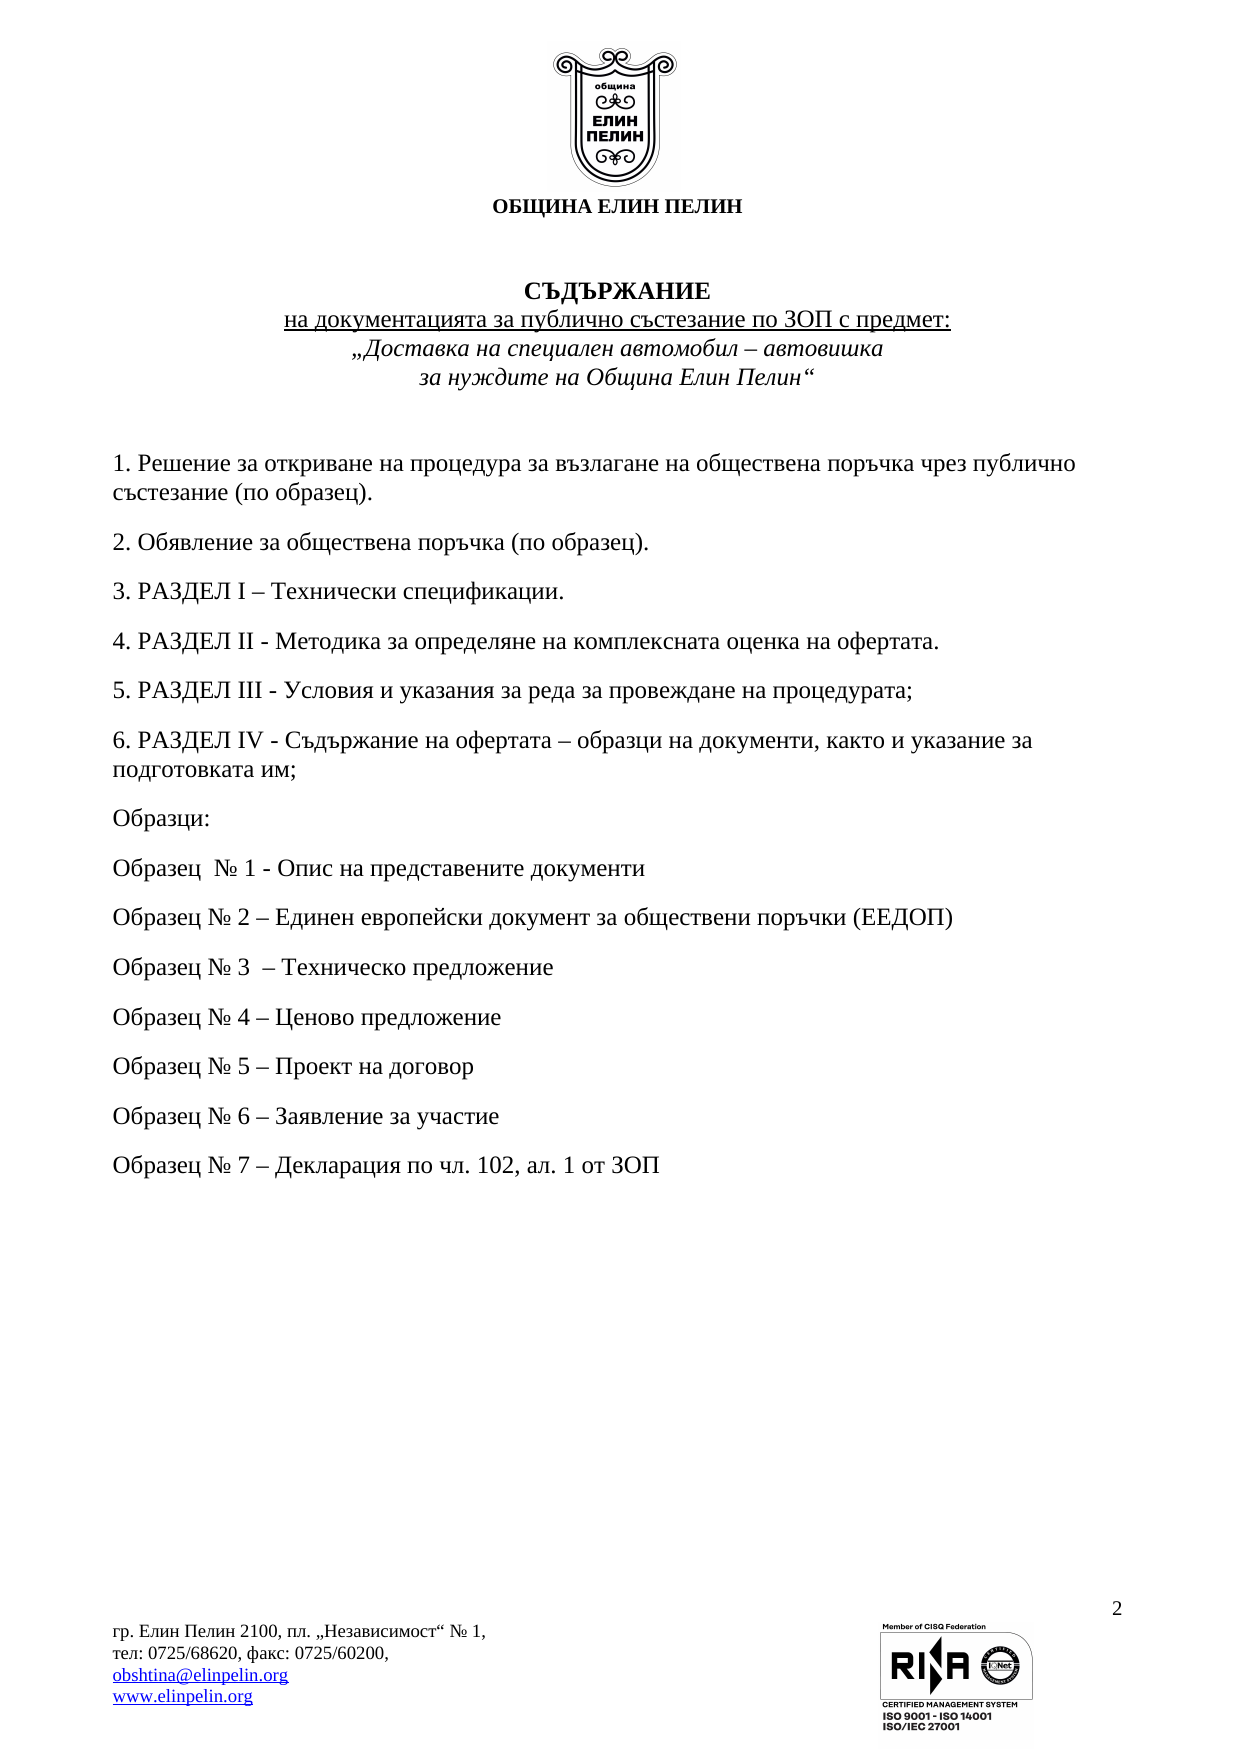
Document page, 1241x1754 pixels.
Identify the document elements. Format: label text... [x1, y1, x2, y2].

text 1. Решение за откриване на процедура за възлагане на обществена поръчка чрез публично състезание (по образец). [112, 448, 1122, 506]
text Образци: [112, 803, 1122, 832]
text Образец № 1 - Опис на представените документи [112, 853, 1122, 882]
text Образец № 2 – Единен европейски документ за обществени поръчки (ЕЕДОП) [112, 902, 1122, 931]
text Образец № 7 – Декларация по чл. 102, ал. 1 от ЗОП [112, 1150, 1122, 1179]
text Образец № 6 – Заявление за участие [112, 1101, 1122, 1129]
text 6. РАЗДЕЛ ІV - Съдържание на офертата – образци на документи, както и указание за подготовката им; [112, 725, 1122, 782]
text СЪДЪРЖАНИЕ [112, 276, 1122, 304]
text Образец № 5 – Проект на договор [112, 1051, 1122, 1080]
text Образец № 4 – Ценово предложение [112, 1002, 1122, 1030]
text 2. Обявление за обществена поръчка (по образец). [112, 527, 1122, 555]
text за нуждите на Община Елин Пелин“ [112, 362, 1122, 391]
text Образец № 3 – Техническо предложение [112, 952, 1122, 981]
picture [546, 41, 682, 192]
text „Доставка на специален автомобил – автовишка [112, 333, 1122, 362]
text 4. РАЗДЕЛ ІІ - Методика за определяне на комплексната оценка на офертата. [112, 626, 1122, 654]
text 3. РАЗДЕЛ І – Технически спецификации. [112, 576, 1122, 605]
text на документацията за публично състезание по ЗОП с предмет: [112, 304, 1122, 333]
picture [878, 1622, 1035, 1749]
text 5. РАЗДЕЛ ІІІ - Условия и указания за реда за провеждане на процедурата; [112, 675, 1122, 704]
